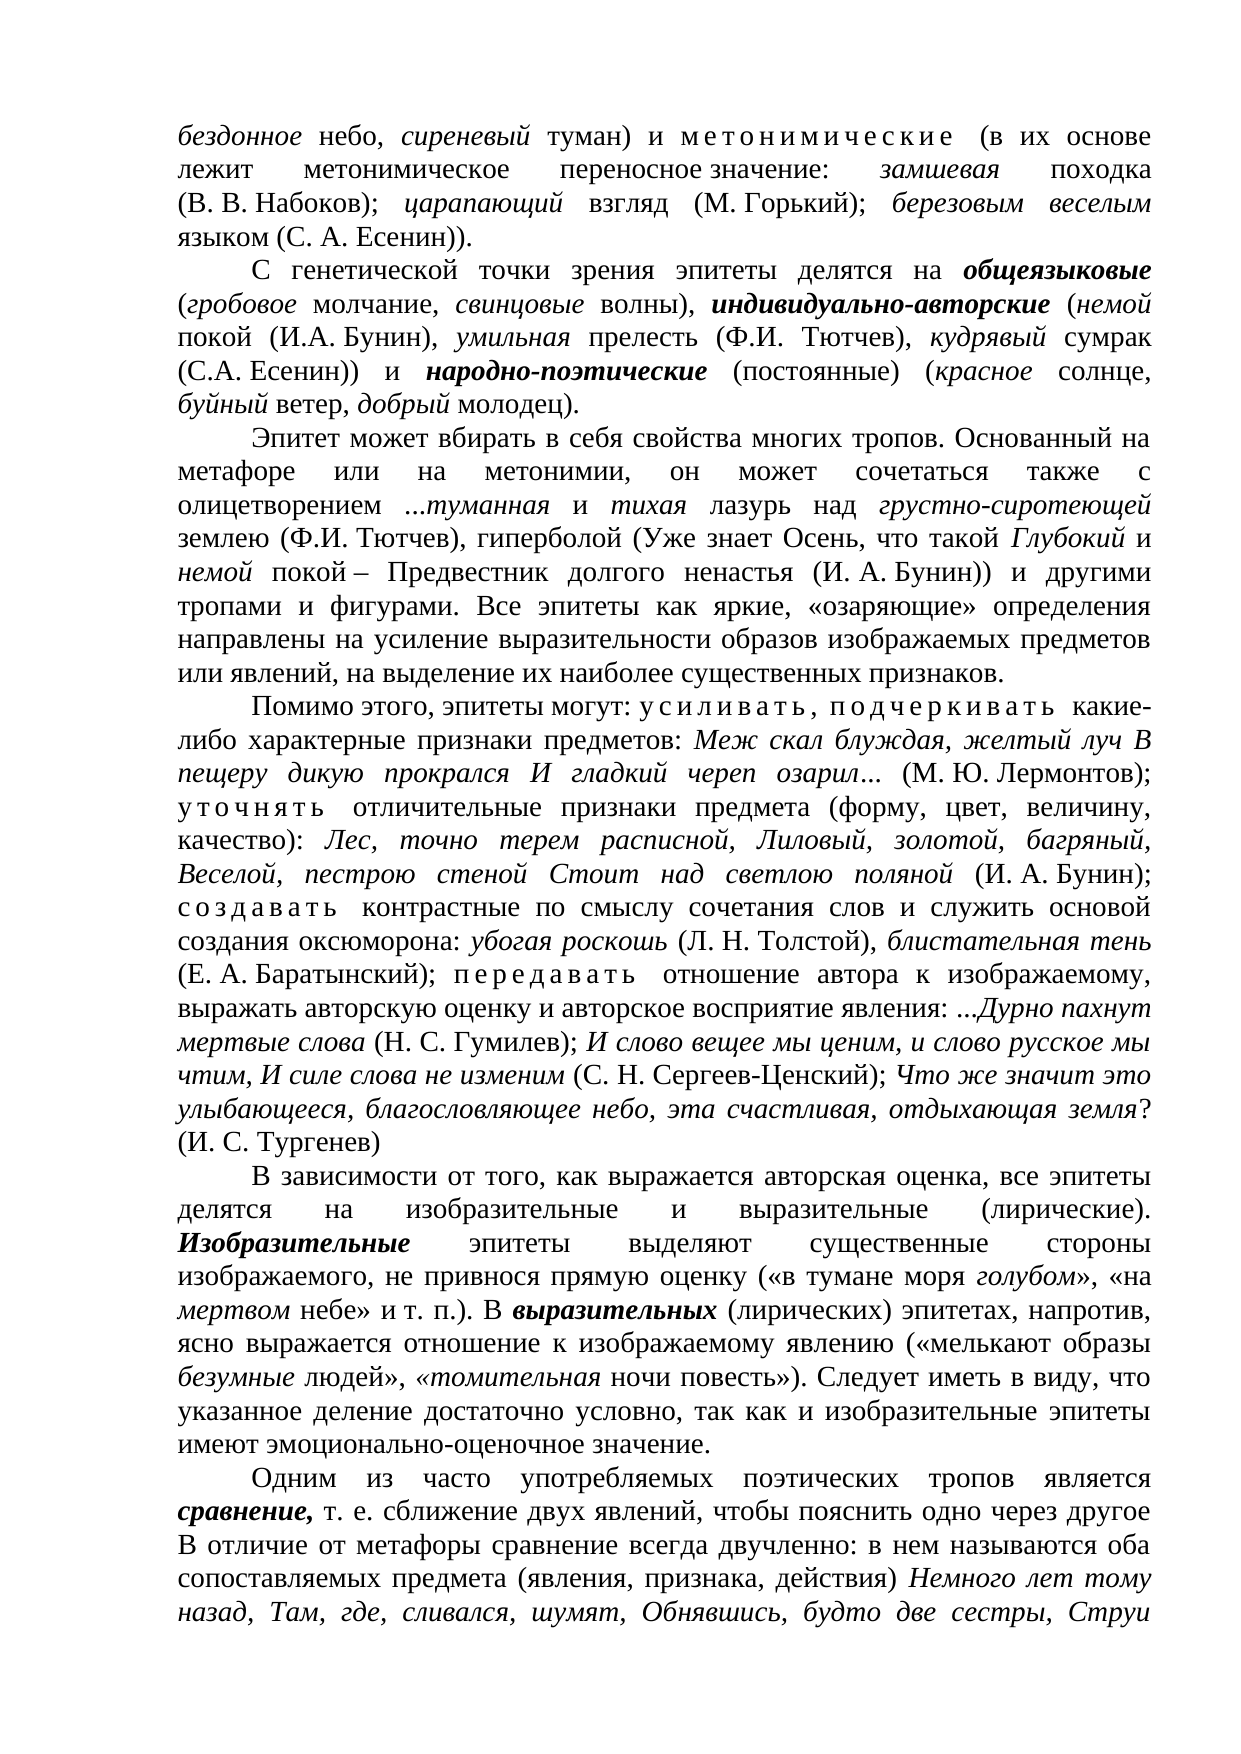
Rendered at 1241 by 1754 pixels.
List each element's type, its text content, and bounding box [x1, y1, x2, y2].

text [177, 118, 1152, 252]
text С генетической точки зрения эпитеты делятся на общеязыковые (гробовое молчание, свинцовые волны), индивидуально-авторские (немой покой (И.А. Бунин), умильная прелесть (Ф.И. Тютчев), кудрявый сумрак (С.А. Есенин)) и народно-поэтические (постоянные) (красное солнце, буйный ветер, добрый молодец). [177, 252, 1152, 420]
text Эпитет может вбирать в себя свойства многих тропов. Основанный на метафоре или на метонимии, он может сочетаться также с олицетворением ...туманная и тихая лазурь над грустно-сиротеющей землею (Ф.И. Тютчев), гиперболой (Уже знает Осень, что такой Глубокий и немой покой – Предвестник долгого ненастья (И. А. Бунин)) и другими тропами и фигурами. Все эпитеты как яркие, «озаряющие» определения направлены на усиление выразительности образов изображаемых предметов или явлений, на выделение их наиболее существенных признаков. [177, 420, 1152, 688]
text Помимо этого, эпитеты могут: усиливать, подчеркивать какие-либо характерные признаки предметов: Меж скал блуждая, желтый луч В пещеру дикую прокрался И гладкий череп озарил... (М. Ю. Лермонтов); уточнять отличительные признаки предмета (форму, цвет, величину, качество): Лес, точно терем расписной, Лиловый, золотой, багряный, Веселой, пестрою стеной Стоит над светлою поляной (И. А. Бунин); создавать контрастные по смыслу сочетания слов и служить основой создания оксюморона: убогая роскошь (Л. Н. Толстой), блистательная тень (Е. А. Баратынский); передавать отношение автора к изображаемому, выражать авторскую оценку и авторское восприятие явления: ...Дурно пахнут мертвые слова (Н. С. Гумилев); И слово вещее мы ценим, и слово русское мы чтим, И силе слова не изменим (С. Н. Сергеев-Ценский); Что же значит это улыбающееся, благословляющее небо, эта счастливая, отдыхающая земля? (И. С. Тургенев) [177, 688, 1152, 1158]
text В зависимости от того, как выражается авторская оценка, все эпитеты делятся на изобразительные и выразительные (лирические). Изобразительные эпитеты выделяют существенные стороны изображаемого, не привнося прямую оценку («в тумане моря голубом», «на мертвом небе» и т. п.). В выразительных (лирических) эпитетах, напротив, ясно выражается отношение к изображаемому явлению («мелькают образы безумные людей», «томительная ночи повесть»). Следует иметь в виду, что указанное деление достаточно условно, так как и изобразительные эпитеты имеют эмоционально-оценочное значение. [177, 1158, 1152, 1460]
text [177, 1460, 1152, 1627]
